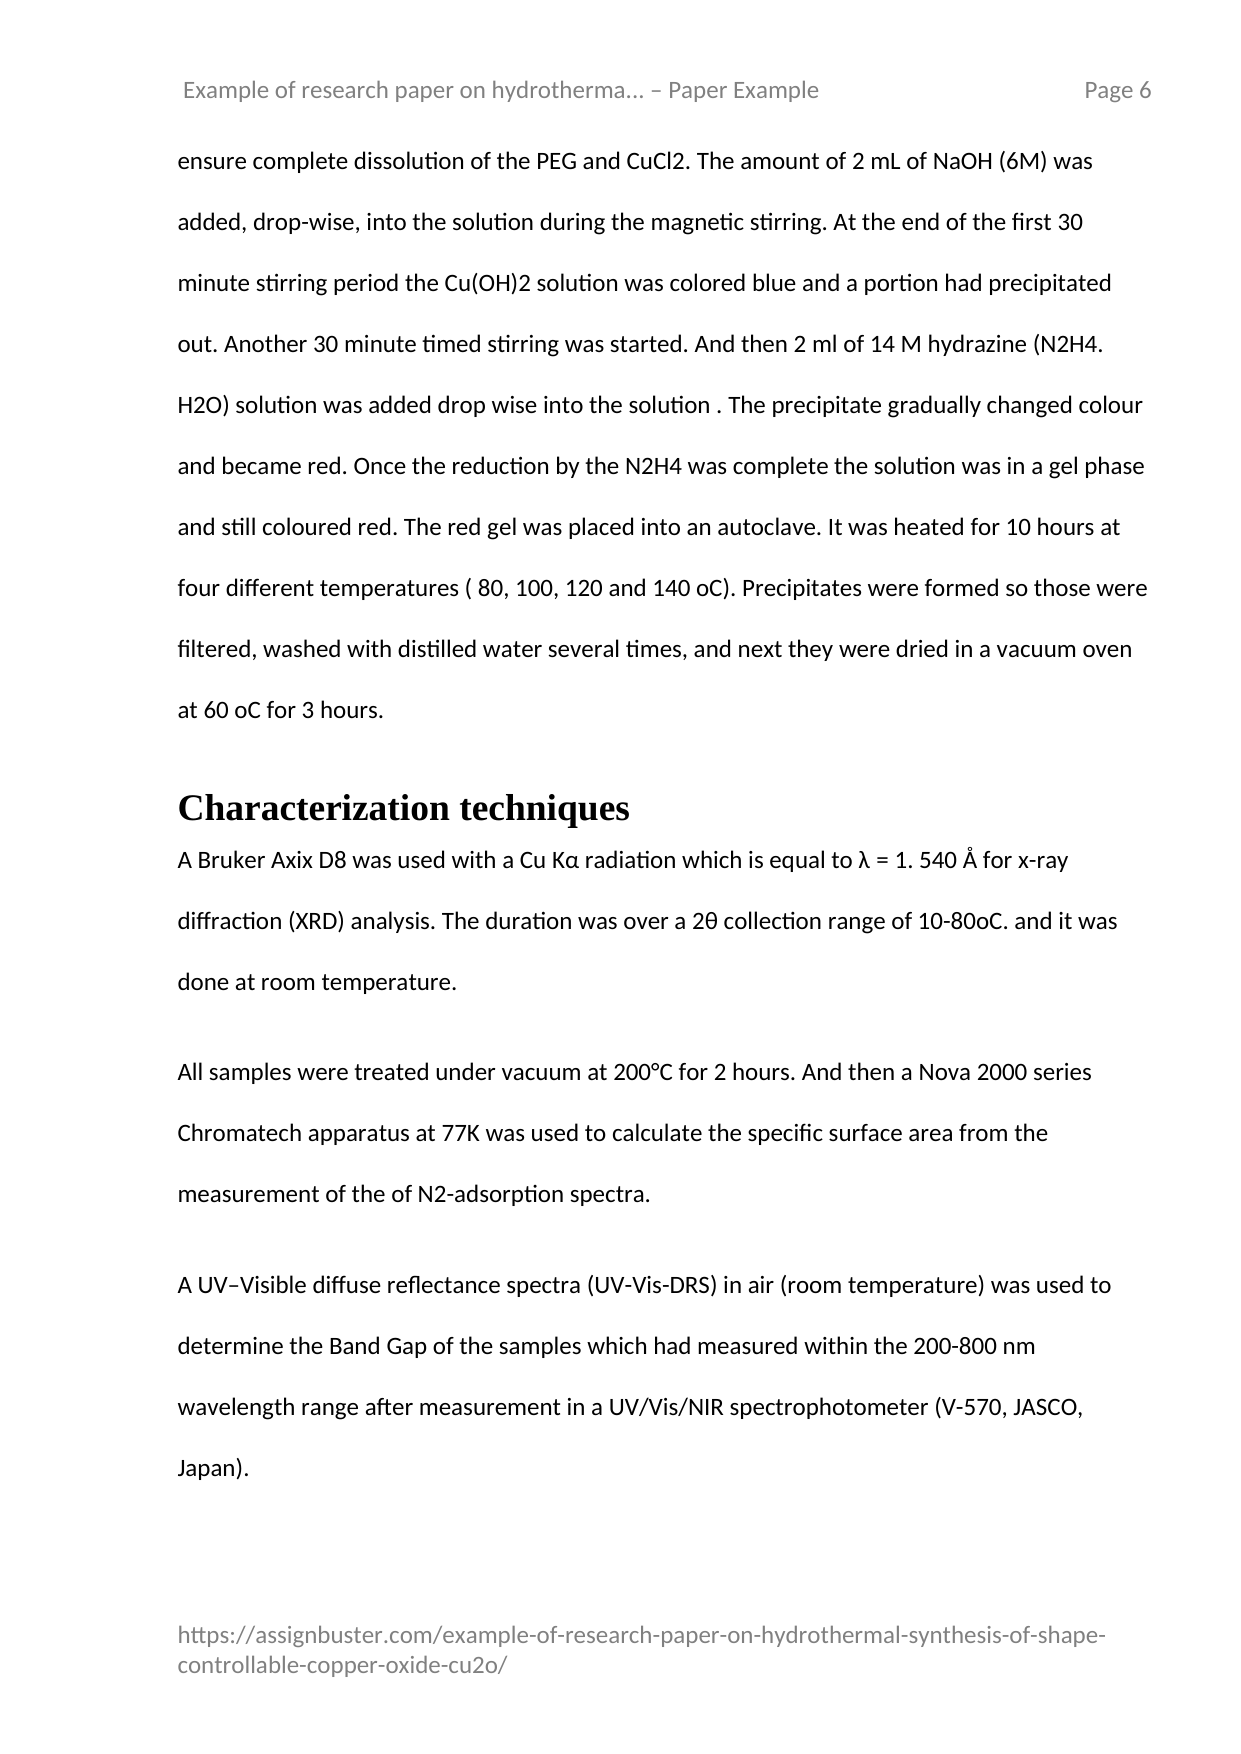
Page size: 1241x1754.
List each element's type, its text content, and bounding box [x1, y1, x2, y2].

subtitle Characterization techniques [177, 785, 1152, 828]
text A Bruker Axix D8 was used with a Cu Kα radiation which is equal to λ = 1. 540 Å for x-ray diffraction (XRD) analysis. The duration was over a 2θ collection range of 10-80oC. and it was done at room temperature. [177, 844, 1152, 997]
text A UV–Visible diffuse reflectance spectra (UV-Vis-DRS) in air (room temperature) was used to determine the Band Gap of the samples which had measured within the 200-800 nm wavelength range after measurement in a UV/Vis/NIR spectrophotometer (V-570, JASCO, Japan). [177, 1269, 1152, 1483]
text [177, 145, 1152, 725]
text All samples were treated under vacuum at 200°C for 2 hours. And then a Nova 2000 series Chromatech apparatus at 77K was used to calculate the specific surface area from the measurement of the of N2-adsorption spectra. [177, 1057, 1152, 1209]
